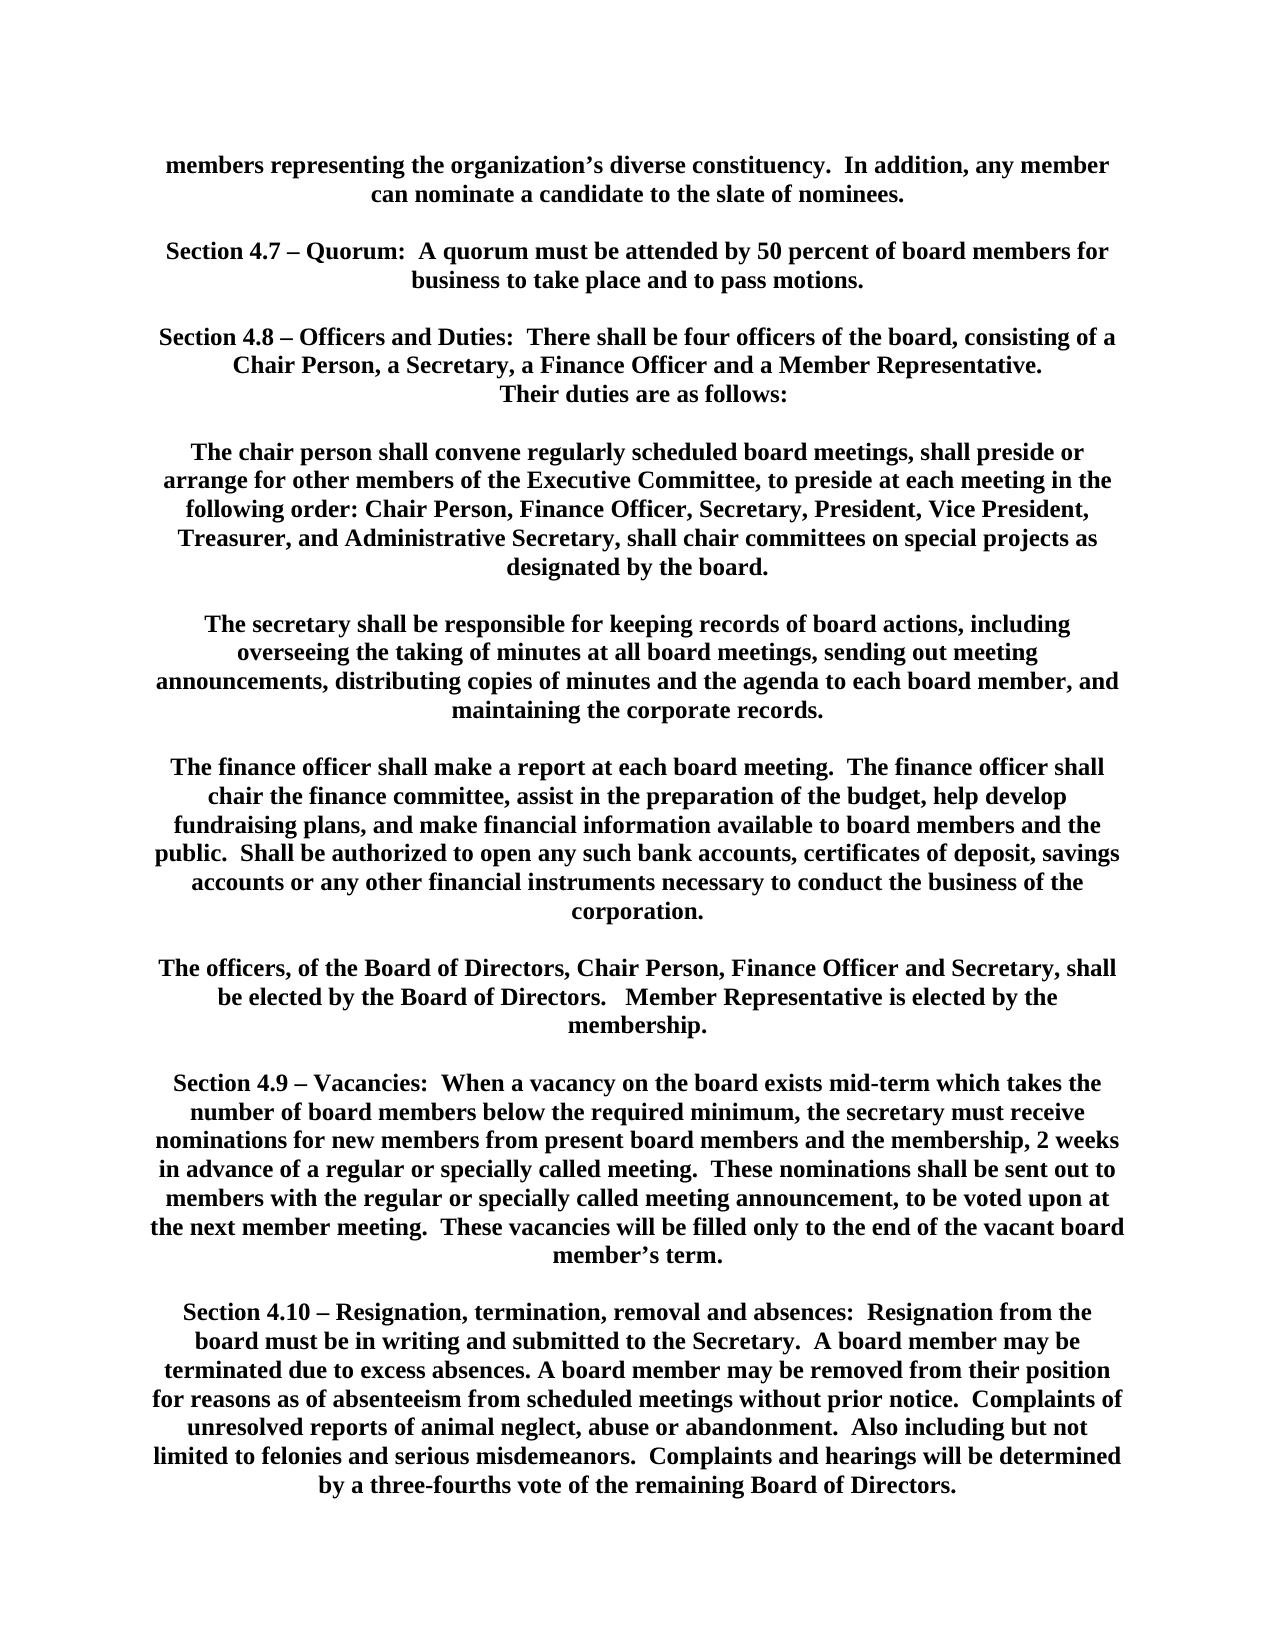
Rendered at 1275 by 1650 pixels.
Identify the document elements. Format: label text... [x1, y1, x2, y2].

text Section 4.10 – Resignation, termination, removal and absences: Resignation from the board must be in writing and submitted to the Secretary. A board member may be terminated due to excess absences. A board member may be removed from their position for reasons as of absenteeism from scheduled meetings without prior notice. Complaints of unresolved reports of animal neglect, abuse or abandonment. Also including but not limited to felonies and serious misdemeanors. Complaints and hearings will be determined by a three-fourths vote of the remaining Board of Directors. [150, 1297, 1125, 1499]
text Section 4.8 – Officers and Duties: There shall be four officers of the board, consisting of a Chair Person, a Secretary, a Finance Officer and a Member Representative. [150, 322, 1125, 379]
text Section 4.7 – Quorum: A quorum must be attended by 50 percent of board members for business to take place and to pass motions. [150, 236, 1125, 293]
text Their duties are as follows: [150, 379, 1125, 408]
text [150, 150, 1125, 207]
text The finance officer shall make a report at each board meeting. The finance officer shall chair the finance committee, assist in the preparation of the budget, help develop fundraising plans, and make financial information available to board members and the public. Shall be authorized to open any such bank accounts, certificates of deposit, savings accounts or any other financial instruments necessary to conduct the business of the corporation. [150, 752, 1125, 925]
text Section 4.9 – Vacancies: When a vacancy on the board exists mid-term which takes the number of board members below the required minimum, the secretary must receive nominations for new members from present board members and the membership, 2 weeks in advance of a regular or specially called meeting. These nominations shall be sent out to members with the regular or specially called meeting announcement, to be voted upon at the next member meeting. These vacancies will be filled only to the end of the vacant board member’s term. [150, 1068, 1125, 1269]
text The officers, of the Board of Directors, Chair Person, Finance Officer and Secretary, shall be elected by the Board of Directors. Member Representative is elected by the membership. [150, 953, 1125, 1039]
text The secretary shall be responsible for keeping records of board actions, including overseeing the taking of minutes at all board meetings, sending out meeting announcements, distributing copies of minutes and the agenda to each board member, and maintaining the corporate records. [150, 609, 1125, 724]
text The chair person shall convene regularly scheduled board meetings, shall preside or arrange for other members of the Executive Committee, to preside at each meeting in the following order: Chair Person, Finance Officer, Secretary, President, Vice President, Treasurer, and Administrative Secretary, shall chair committees on special projects as designated by the board. [150, 437, 1125, 580]
